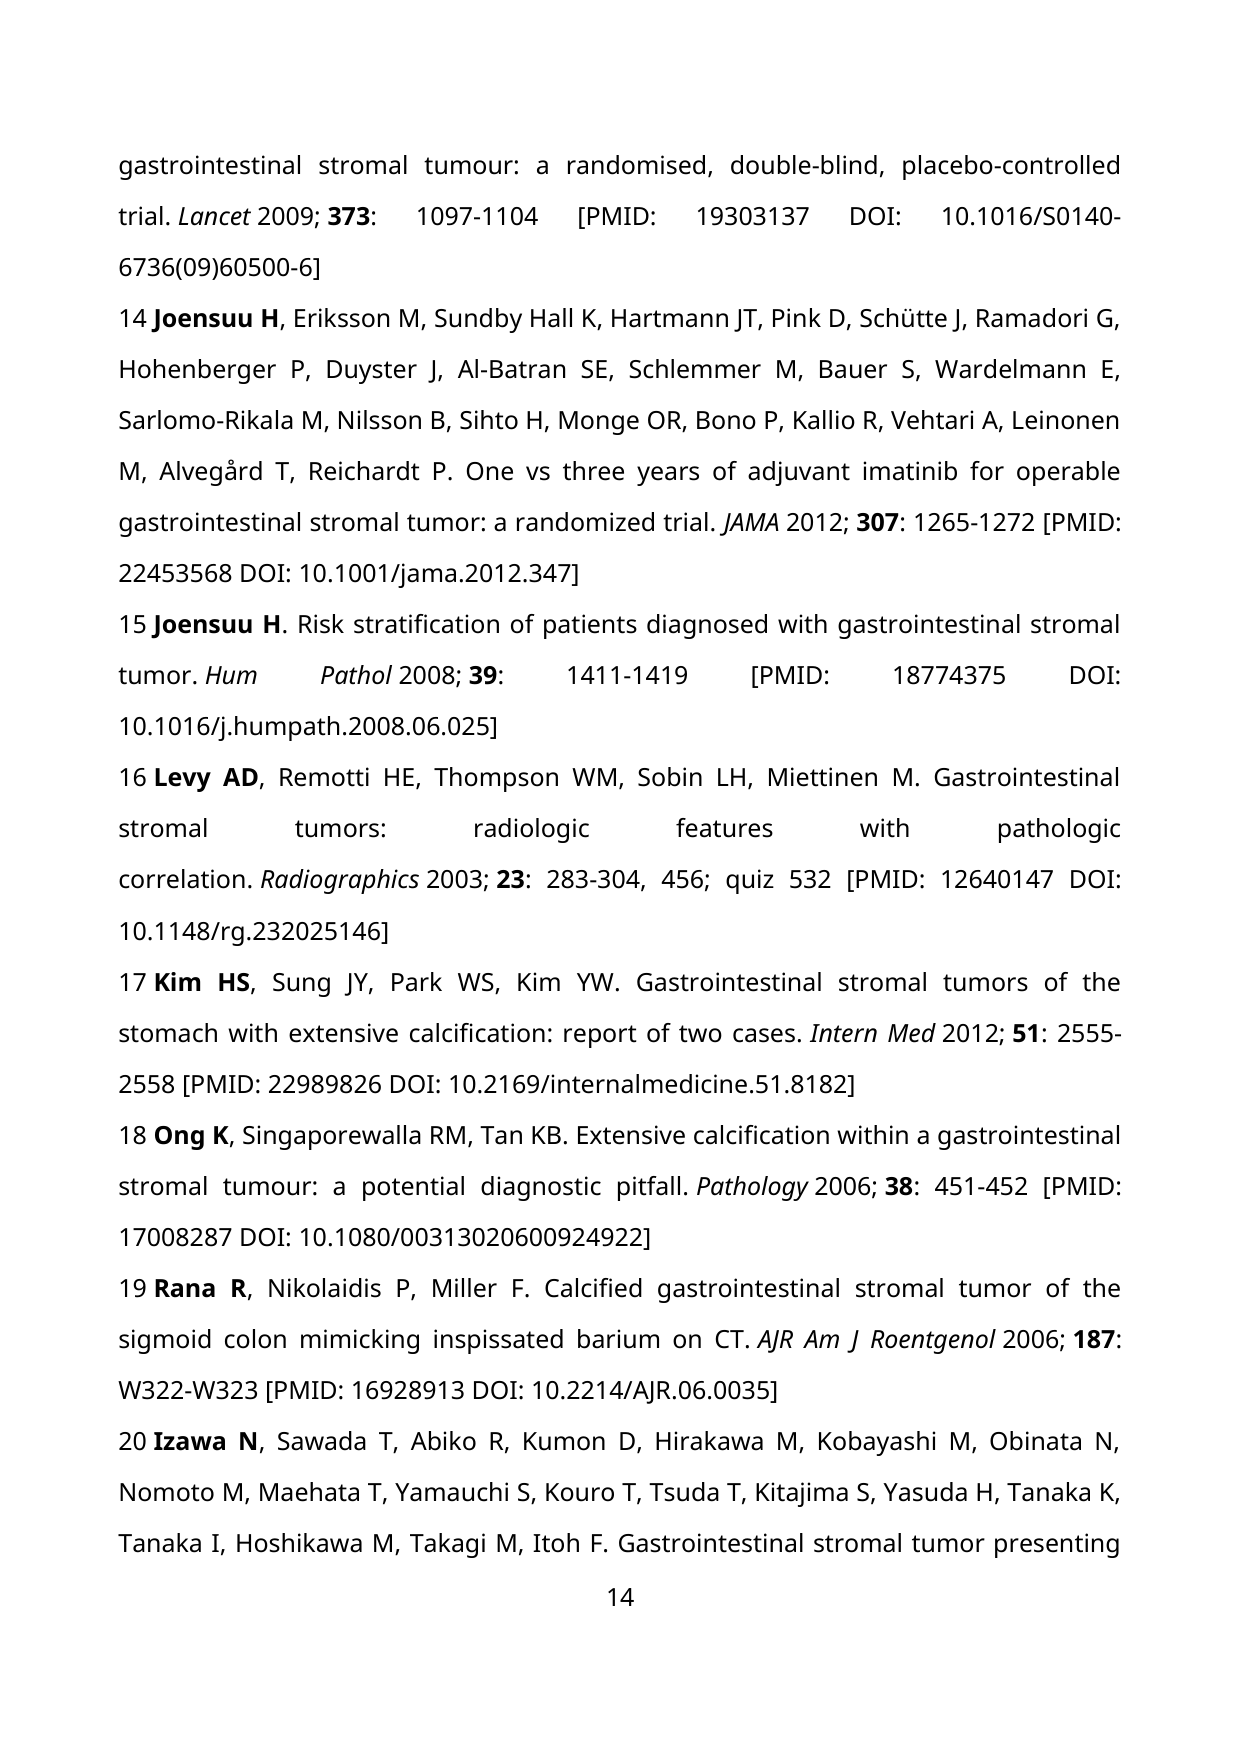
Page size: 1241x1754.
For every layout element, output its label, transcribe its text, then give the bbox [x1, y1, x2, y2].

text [118, 1424, 1122, 1560]
text 17 Kim HS, Sung JY, Park WS, Kim YW. Gastrointestinal stromal tumors of the stomach with extensive calcification: report of two cases. Intern Med 2012; 51: 2555-2558 [PMID: 22989826 DOI: 10.2169/internalmedicine.51.8182] [118, 964, 1122, 1100]
text 18 Ong K, Singaporewalla RM, Tan KB. Extensive calcification within a gastrointestinal stromal tumour: a potential diagnostic pitfall. Pathology 2006; 38: 451-452 [PMID: 17008287 DOI: 10.1080/00313020600924922] [118, 1117, 1122, 1253]
text 19 Rana R, Nikolaidis P, Miller F. Calcified gastrointestinal stromal tumor of the sigmoid colon mimicking inspissated barium on CT. AJR Am J Roentgenol 2006; 187: W322-W323 [PMID: 16928913 DOI: 10.2214/AJR.06.0035] [118, 1271, 1122, 1407]
text 14 Joensuu H, Eriksson M, Sundby Hall K, Hartmann JT, Pink D, Schütte J, Ramadori G, Hohenberger P, Duyster J, Al-Batran SE, Schlemmer M, Bauer S, Wardelmann E, Sarlomo-Rikala M, Nilsson B, Sihto H, Monge OR, Bono P, Kallio R, Vehtari A, Leinonen M, Alvegård T, Reichardt P. One vs three years of adjuvant imatinib for operable gastrointestinal stromal tumor: a randomized trial. JAMA 2012; 307: 1265-1272 [PMID: 22453568 DOI: 10.1001/jama.2012.347] [118, 301, 1122, 590]
text 15 Joensuu H. Risk stratification of patients diagnosed with gastrointestinal stromal tumor. Hum Pathol 2008; 39: 1411-1419 [PMID: 18774375 DOI: 10.1016/j.humpath.2008.06.025] [118, 607, 1122, 743]
text 16 Levy AD, Remotti HE, Thompson WM, Sobin LH, Miettinen M. Gastrointestinal stromal tumors: radiologic features with pathologic correlation. Radiographics 2003; 23: 283-304, 456; quiz 532 [PMID: 12640147 DOI: 10.1148/rg.232025146] [118, 760, 1122, 947]
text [118, 148, 1122, 284]
